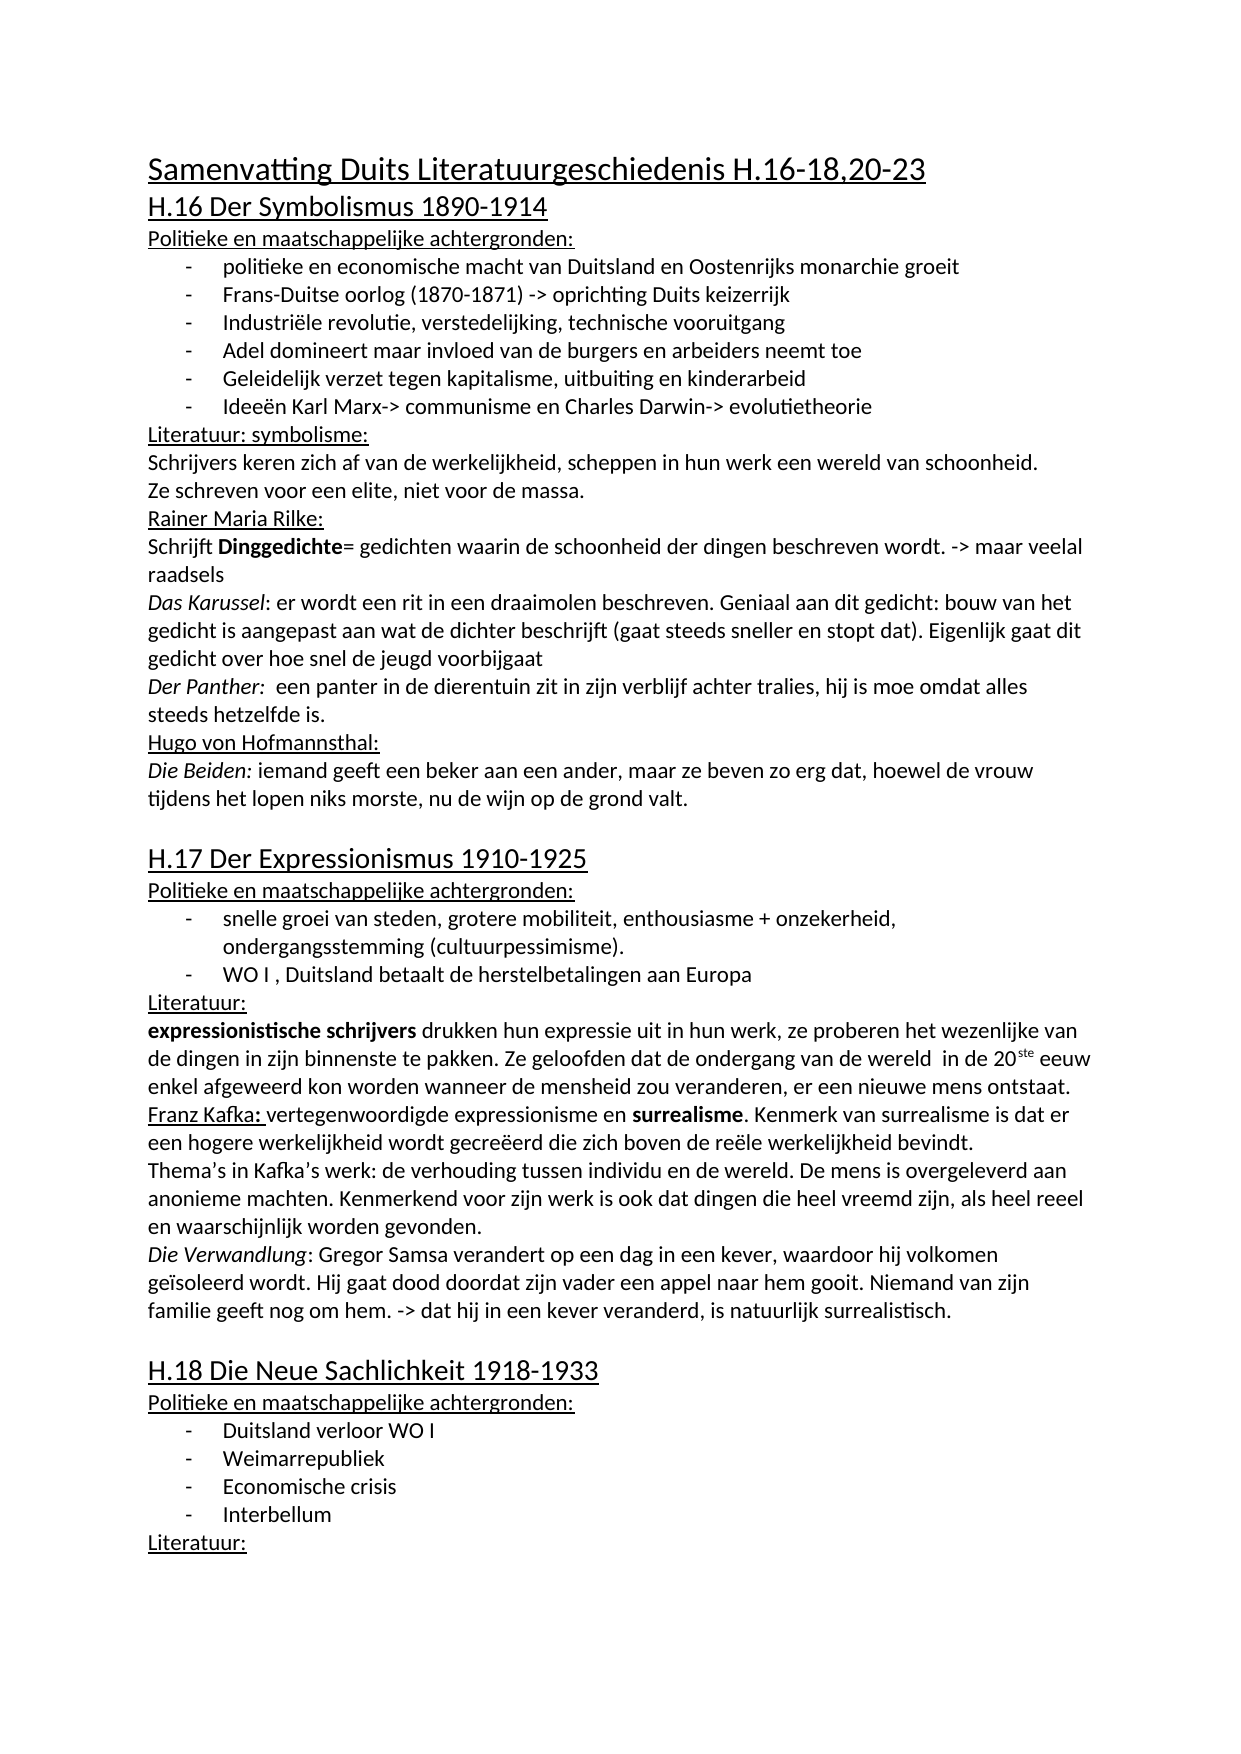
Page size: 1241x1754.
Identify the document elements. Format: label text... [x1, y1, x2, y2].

text H.18 Die Neue Sachlichkeit 1918-1933 [148, 1352, 1093, 1388]
list Industriële revolutie, verstedelijking, technische vooruitgang [185, 308, 1093, 336]
text Der Panther: een panter in de dierentuin zit in zijn verblijf achter tralies, hij is moe omdat alles steeds hetzelfde is. [148, 672, 1093, 728]
text Thema’s in Kafka’s werk: de verhouding tussen individu en de wereld. De mens is overgeleverd aan anonieme machten. Kenmerkend voor zijn werk is ook dat dingen die heel vreemd zijn, als heel reeel en waarschijnlijk worden gevonden. [148, 1156, 1093, 1240]
list Weimarrepubliek [185, 1444, 1093, 1472]
text Schrijft Dinggedichte= gedichten waarin de schoonheid der dingen beschreven wordt. -> maar veelal raadsels [148, 532, 1093, 588]
text Hugo von Hofmannsthal: [148, 728, 1093, 756]
list WO I , Duitsland betaalt de herstelbetalingen aan Europa [185, 960, 1093, 988]
list politieke en economische macht van Duitsland en Oostenrijks monarchie groeit [185, 252, 1093, 280]
list Geleidelijk verzet tegen kapitalisme, uitbuiting en kinderarbeid [185, 364, 1093, 392]
text H.16 Der Symbolismus 1890-1914 [148, 188, 1093, 224]
list Economische crisis [185, 1472, 1093, 1500]
text Politieke en maatschappelijke achtergronden: [148, 876, 1093, 904]
text Literatuur: expressionistische schrijvers drukken hun expressie uit in hun werk, ze proberen het wezenlijke van de dingen in zijn binnenste te pakken. Ze geloofden dat de ondergang van de wereld in de 20ste eeuw enkel afgeweerd kon worden wanneer de mensheid zou veranderen, er een nieuwe mens ontstaat. [148, 988, 1093, 1100]
text Schrijvers keren zich af van de werkelijkheid, scheppen in hun werk een wereld van schoonheid. [148, 448, 1093, 476]
text Die Verwandlung: Gregor Samsa verandert op een dag in een kever, waardoor hij volkomen geïsoleerd wordt. Hij gaat dood doordat zijn vader een appel naar hem gooit. Niemand van zijn familie geeft nog om hem. -> dat hij in een kever veranderd, is natuurlijk surrealistisch. [148, 1240, 1093, 1324]
text Das Karussel: er wordt een rit in een draaimolen beschreven. Geniaal aan dit gedicht: bouw van het gedicht is aangepast aan wat de dichter beschrijft (gaat steeds sneller en stopt dat). Eigenlijk gaat dit gedicht over hoe snel de jeugd voorbijgaat [148, 588, 1093, 672]
list snelle groei van steden, grotere mobiliteit, enthousiasme + onzekerheid, ondergangsstemming (cultuurpessimisme). [185, 904, 1093, 960]
list Frans-Duitse oorlog (1870-1871) -> oprichting Duits keizerrijk [185, 280, 1093, 308]
list Ideeën Karl Marx-> communisme en Charles Darwin-> evolutietheorie [185, 392, 1093, 420]
text Rainer Maria Rilke: [148, 504, 1093, 532]
list Duitsland verloor WO I [185, 1416, 1093, 1444]
text Politieke en maatschappelijke achtergronden: [148, 224, 1093, 252]
text Literatuur: [148, 1528, 1093, 1556]
text Politieke en maatschappelijke achtergronden: [148, 1388, 1093, 1416]
list Interbellum [185, 1500, 1093, 1528]
text Literatuur: symbolisme: [148, 420, 1093, 448]
text Franz Kafka: vertegenwoordigde expressionisme en surrealisme. Kenmerk van surrealisme is dat er een hogere werkelijkheid wordt gecreëerd die zich boven de reële werkelijkheid bevindt. [148, 1100, 1093, 1156]
list Adel domineert maar invloed van de burgers en arbeiders neemt toe [185, 336, 1093, 364]
text H.17 Der Expressionismus 1910-1925 [148, 840, 1093, 876]
text Ze schreven voor een elite, niet voor de massa. [148, 476, 1093, 504]
text Samenvatting Duits Literatuurgeschiedenis H.16-18,20-23 [148, 148, 1093, 188]
text Die Beiden: iemand geeft een beker aan een ander, maar ze beven zo erg dat, hoewel de vrouw tijdens het lopen niks morste, nu de wijn op de grond valt. [148, 756, 1093, 812]
